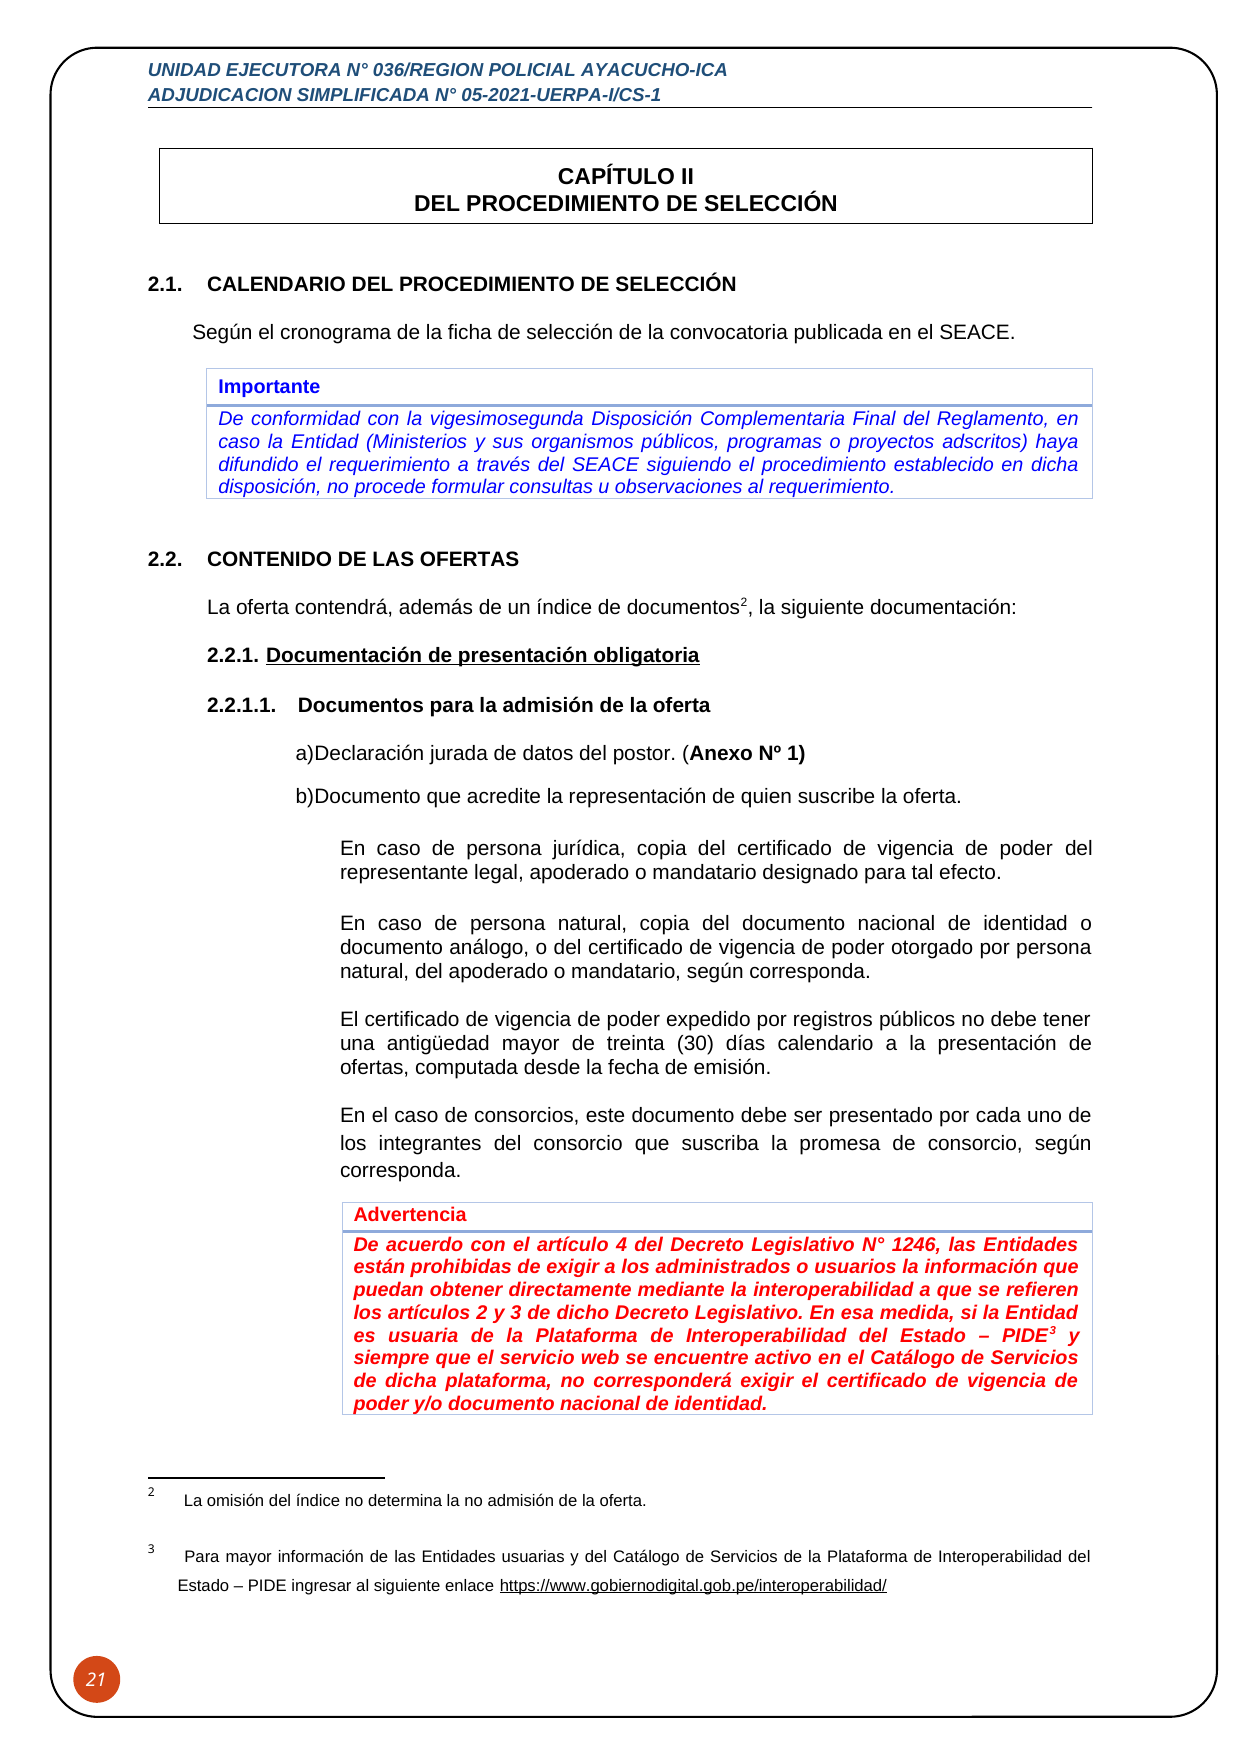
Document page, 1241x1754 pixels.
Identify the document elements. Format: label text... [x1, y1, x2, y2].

table_header Advertencia [343, 1203, 1092, 1229]
list CONTENIDO DE LAS OFERTAS [148, 547, 1092, 571]
list Declaración jurada de datos del postor. (Anexo Nº 1) [295, 741, 1092, 765]
list Documentos para la admisión de la oferta [207, 693, 1092, 717]
text Según el cronograma de la ficha de selección de la convocatoria publicada en el SEACE. [192, 320, 1092, 344]
list La oferta contendrá, además de un índice de documentos, la siguiente documentación: [207, 595, 1092, 619]
list En el caso de consorcios, este documento debe ser presentado por cada uno de los integrantes del consorcio que suscriba la promesa de consorcio, según corresponda. [340, 1103, 1092, 1182]
table_header CAPÍTULO II DEL PROCEDIMIENTO DE SELECCIÓN [160, 149, 1092, 223]
list En caso de persona jurídica, copia del certificado de vigencia de poder del representante legal, apoderado o mandatario designado para tal efecto. [340, 836, 1092, 884]
table_header Importante [207, 369, 1092, 404]
list Documentación de presentación obligatoria [207, 643, 1092, 667]
list CALENDARIO DEL PROCEDIMIENTO DE SELECCIÓN [148, 272, 1092, 296]
list Documento que acredite la representación de quien suscribe la oferta. [295, 784, 1092, 808]
list En caso de persona natural, copia del documento nacional de identidad o documento análogo, o del certificado de vigencia de poder otorgado por persona natural, del apoderado o mandatario, según corresponda. [340, 911, 1092, 983]
table_cell De conformidad con la vigesimosegunda Disposición Complementaria Final del Reglamento, en caso la Entidad (Ministerios y sus organismos públicos, programas o proyectos adscritos) haya difundido el requerimiento a través del SEACE siguiendo el procedimiento establecido en dicha disposición, no procede formular consultas u observaciones al requerimiento. [207, 407, 1092, 498]
table_cell De acuerdo con el artículo 4 del Decreto Legislativo N° 1246, las Entidades están prohibidas de exigir a los administrados o usuarios la información que puedan obtener directamente mediante la interoperabilidad a que se refieren los artículos 2 y 3 de dicho Decreto Legislativo. En esa medida, si la Entidad es usuaria de la Plataforma de Interoperabilidad del Estado – PIDE y siempre que el servicio web se encuentre activo en el Catálogo de Servicios de dicha plataforma, no corresponderá exigir el certificado de vigencia de poder y/o documento nacional de identidad. [343, 1233, 1092, 1414]
text El certificado de vigencia de poder expedido por registros públicos no debe tener una antigüedad mayor de treinta (30) días calendario a la presentación de ofertas, computada desde la fecha de emisión. [340, 1007, 1092, 1079]
